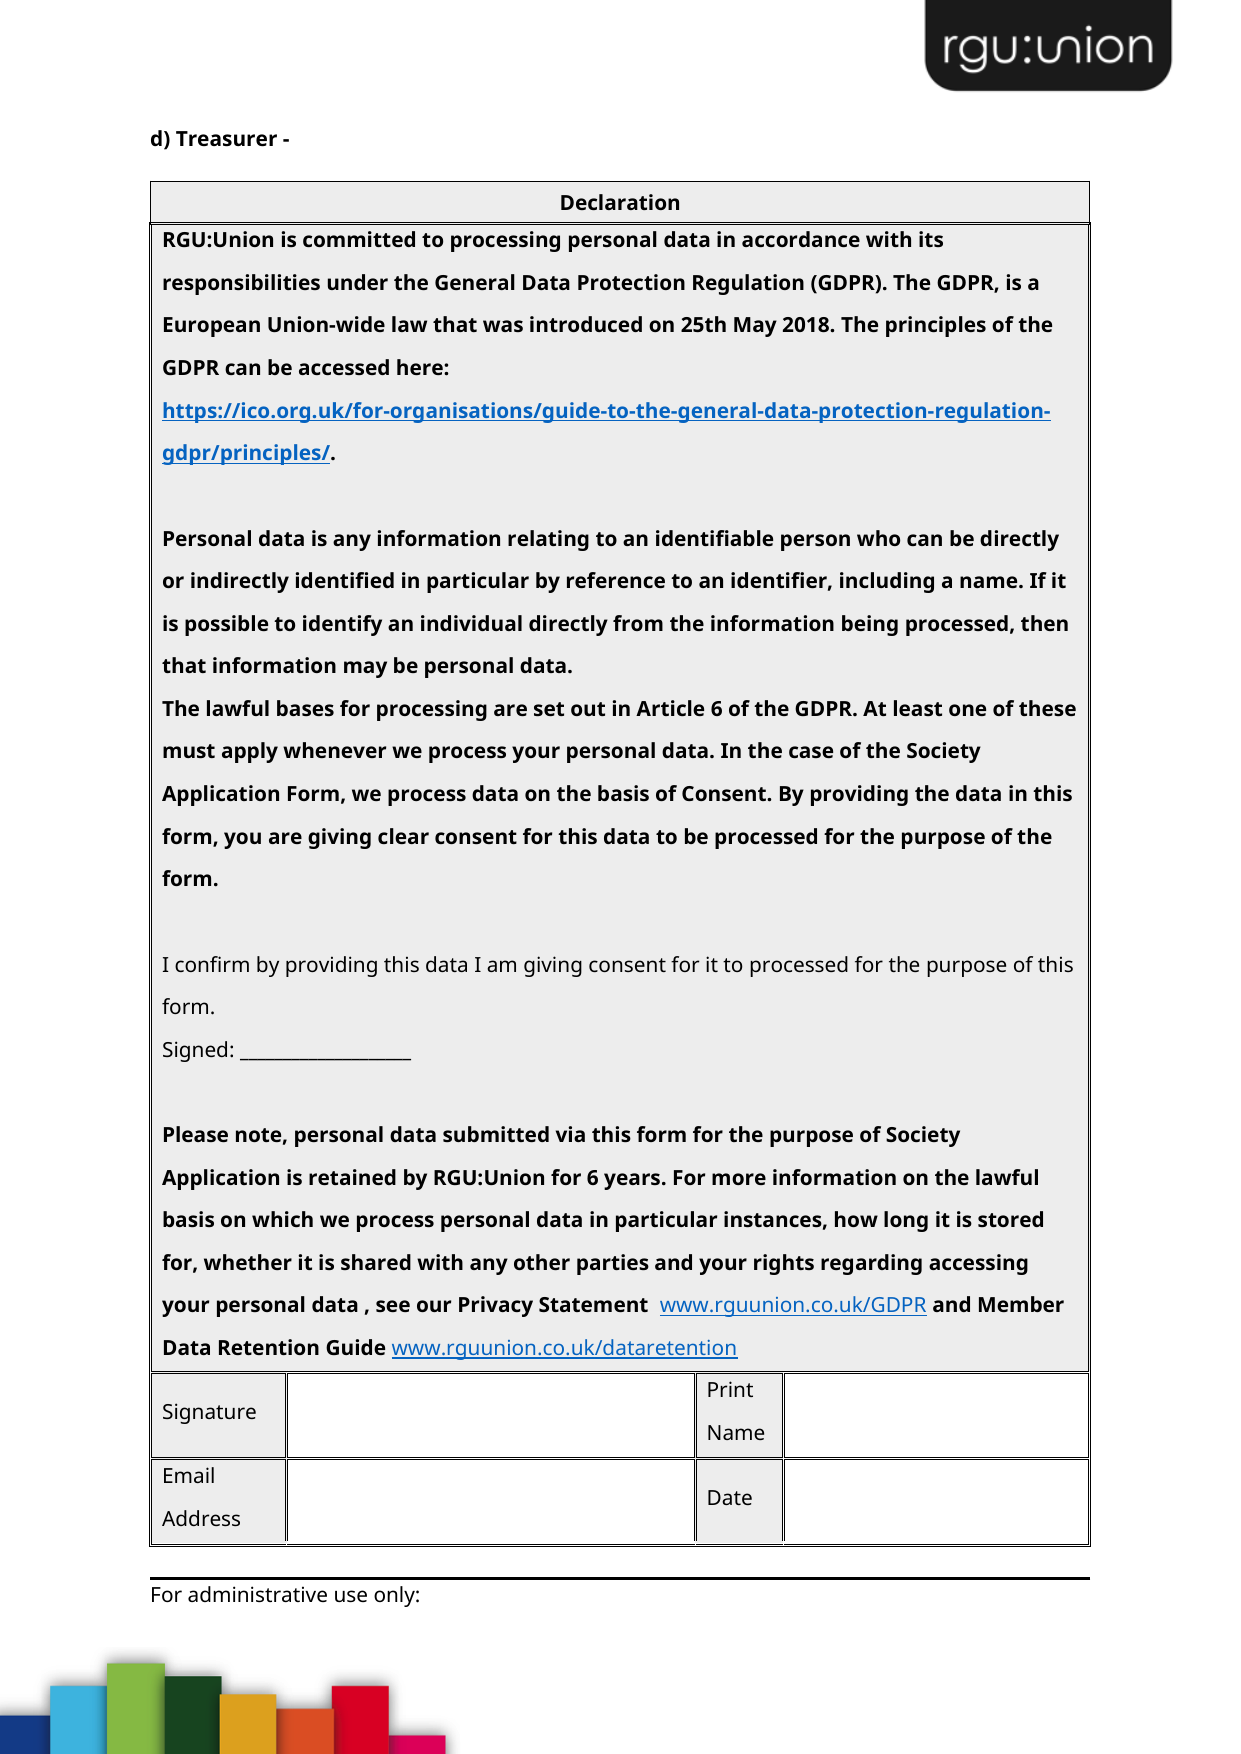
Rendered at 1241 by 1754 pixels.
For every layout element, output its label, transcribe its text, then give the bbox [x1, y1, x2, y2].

table_cell Date [695, 1460, 783, 1543]
table_cell [287, 1460, 695, 1543]
text For administrative use only: [150, 1580, 1090, 1609]
table_cell [783, 1460, 1088, 1543]
table_cell RGU:Union is committed to processing personal data in accordance with its responsibilities under the General Data Protection Regulation (GDPR). The GDPR, is a European Union-wide law that was introduced on 25th May 2018. The principles of the GDPR can be accessed here: https://ico.org.uk/for-organisations/guide-to-the-general-data-protection-regulation-gdpr/principles/. Personal data is any information relating to an identifiable person who can be directly or indirectly identified in particular by reference to an identifier, including a name. If it is possible to identify an individual directly from the information being processed, then that information may be personal data. The lawful bases for processing are set out in Article 6 of the GDPR. At least one of these must apply whenever we process your personal data. In the case of the Society Application Form, we process data on the basis of Consent. By providing the data in this form, you are giving clear consent for this data to be processed for the purpose of the form. I confirm by providing this data I am giving consent for it to processed for the purpose of this form. Signed: ____________________ Please note, personal data submitted via this form for the purpose of Society Application is retained by RGU:Union for 6 years. For more information on the lawful basis on which we process personal data in particular instances, how long it is stored for, whether it is shared with any other parties and your rights regarding accessing your personal data , see our Privacy Statement www.rguunion.co.uk/GDPR and Member Data Retention Guide www.rguunion.co.uk/dataretention [152, 225, 1088, 1371]
picture [912, 0, 1185, 101]
table_cell [785, 1374, 1088, 1457]
table_cell Email Address [151, 1457, 287, 1543]
picture [0, 1647, 461, 1754]
table_header Declaration [151, 182, 1089, 222]
table_cell Print Name [697, 1374, 782, 1457]
text d) Treasurer - [150, 124, 1090, 152]
table_cell [288, 1374, 694, 1457]
table_cell Signature [152, 1374, 285, 1457]
